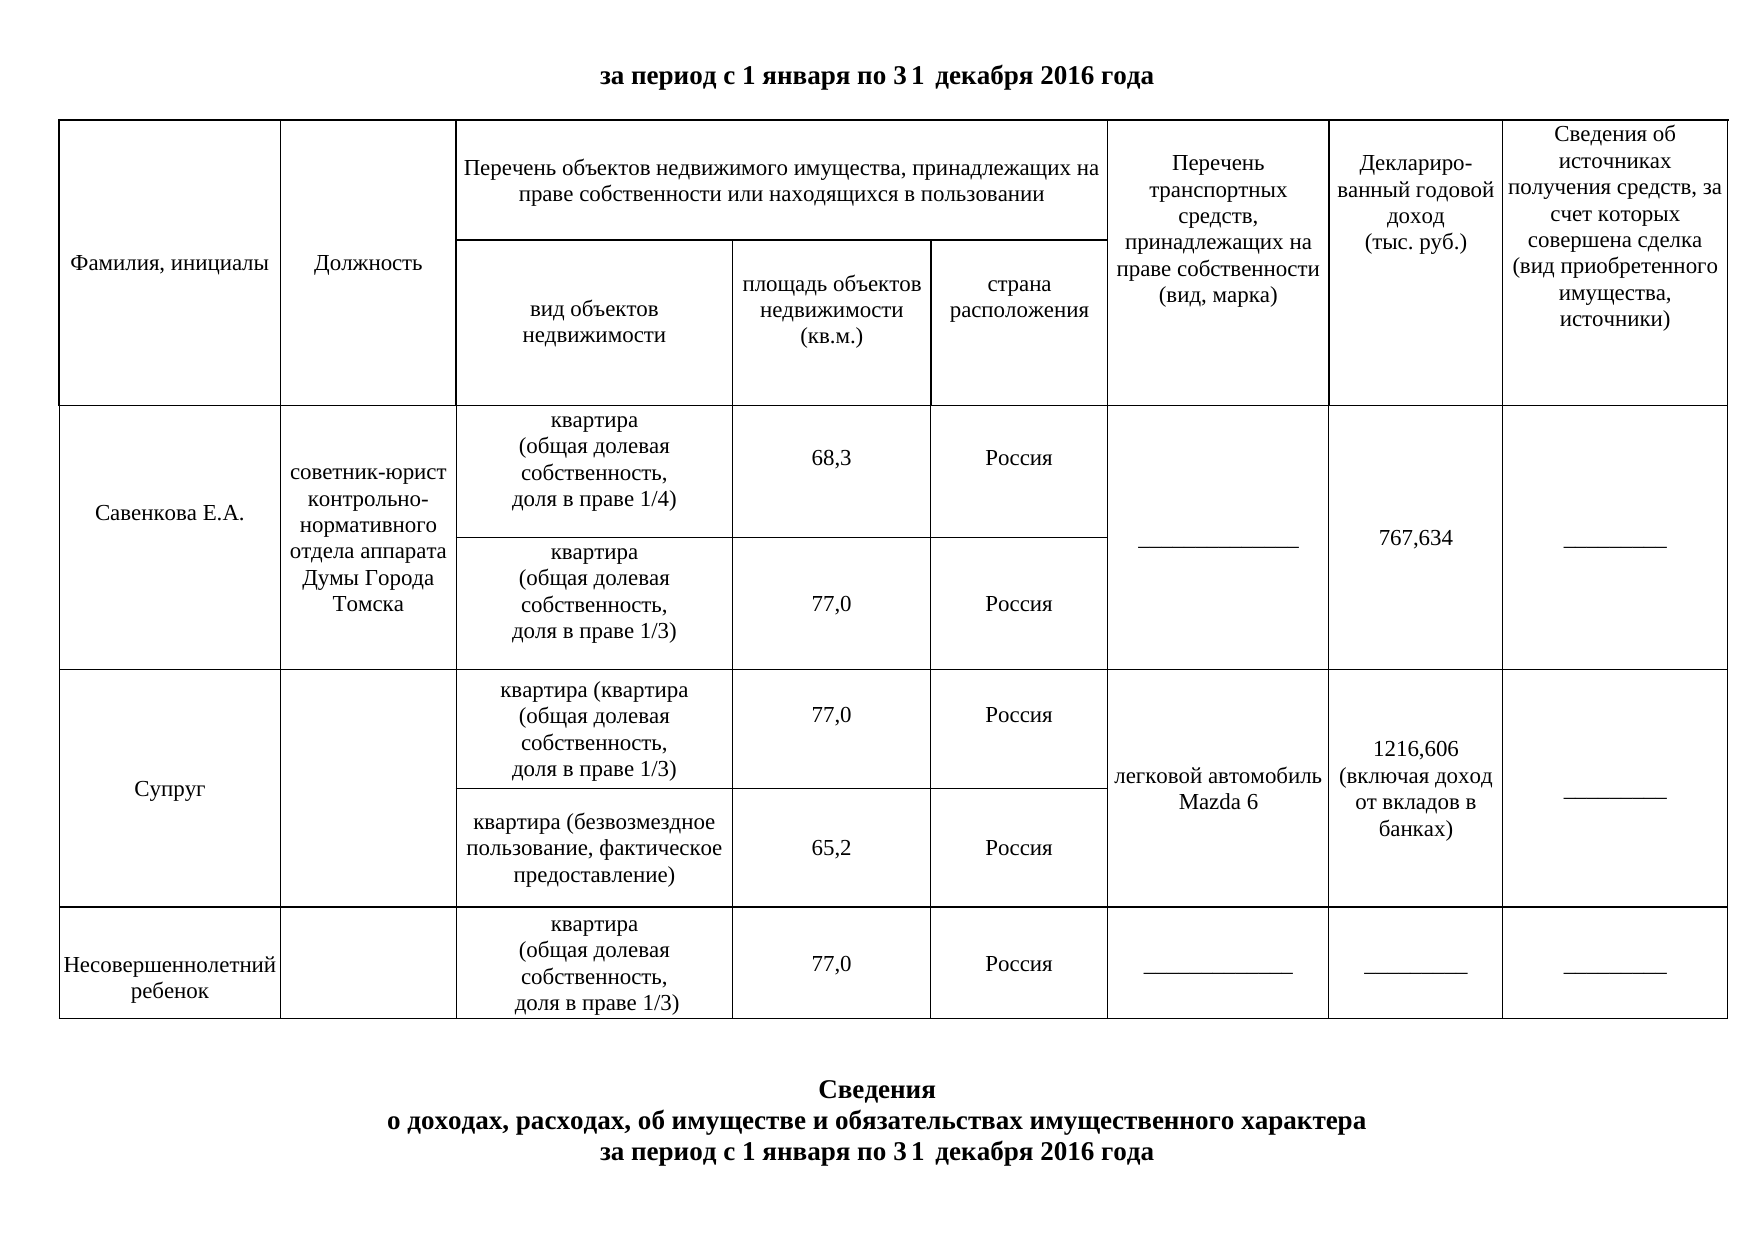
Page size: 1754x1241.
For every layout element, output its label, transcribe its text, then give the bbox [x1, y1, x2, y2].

table_cell _________ [1503, 670, 1727, 906]
table_cell _________ [1503, 406, 1727, 669]
table_cell Россия [931, 406, 1107, 537]
table_cell Россия [931, 908, 1107, 1018]
table_cell квартира (квартира (общая долевая собственность, доля в праве 1/3) [457, 670, 732, 788]
table_cell [281, 670, 456, 906]
text Сведения [59, 1073, 1695, 1104]
table_cell вид объектов недвижимости [457, 241, 732, 405]
table_cell 767,634 [1329, 406, 1502, 669]
table_cell 77,0 [733, 908, 930, 1018]
table_cell Россия [931, 670, 1107, 788]
table_header Фамилия, инициалы [60, 121, 280, 405]
table_cell легковой автомобиль Mazda 6 [1108, 670, 1328, 906]
table_cell страна расположения [932, 241, 1107, 405]
text за период с 1 января по 31 декабря 2016 года [59, 1135, 1695, 1166]
table_cell Россия [931, 789, 1107, 906]
table_cell _________ [1503, 908, 1727, 1018]
table_header Декларированный годовой доход (тыс. руб.) [1330, 121, 1502, 405]
table_cell Супруг [60, 670, 280, 906]
table_cell 77,0 [733, 538, 930, 669]
table_cell квартира (общая долевая собственность, доля в праве 1/4) [457, 406, 732, 537]
text о доходах, расходах, об имуществе и обязательствах имущественного характера [59, 1104, 1695, 1135]
table_cell квартира (общая долевая собственность, доля в праве 1/3) [457, 538, 732, 669]
table_header Должность [281, 121, 455, 405]
table_cell площадь объектов недвижимости (кв.м.) [733, 241, 930, 405]
text за период с 1 января по 31 декабря 2016 года [59, 59, 1695, 90]
table_cell ______________ [1108, 406, 1328, 669]
table_cell Несовершеннолетний ребенок [60, 908, 280, 1018]
table_cell _____________ [1108, 908, 1328, 1018]
table_cell 68,3 [733, 406, 930, 537]
table_cell Савенкова Е.А. [60, 406, 280, 669]
table_cell 1216,606 (включая доход от вкладов в банках) [1329, 670, 1502, 906]
table_cell 77,0 [733, 670, 930, 788]
table_header Перечень объектов недвижимого имущества, принадлежащих на праве собственности или находящихся в пользовании [457, 121, 1107, 239]
table_cell 65,2 [733, 789, 930, 906]
table_header Перечень транспортных средств, принадлежащих на праве собственности (вид, марка) [1108, 121, 1328, 405]
table_header Сведения об источниках получения средств, за счет которых совершена сделка (вид приобретенного имущества, источники) [1503, 121, 1727, 405]
table_cell советник-юрист контрольно-нормативного отдела аппарата Думы Города Томска [281, 406, 456, 669]
table_cell _________ [1329, 908, 1502, 1018]
table_cell квартира (общая долевая собственность, доля в праве 1/3) [457, 908, 732, 1018]
table_cell Россия [931, 538, 1107, 669]
table_cell квартира (безвозмездное пользование, фактическое предоставление) [457, 789, 732, 906]
table_cell [281, 908, 456, 1018]
